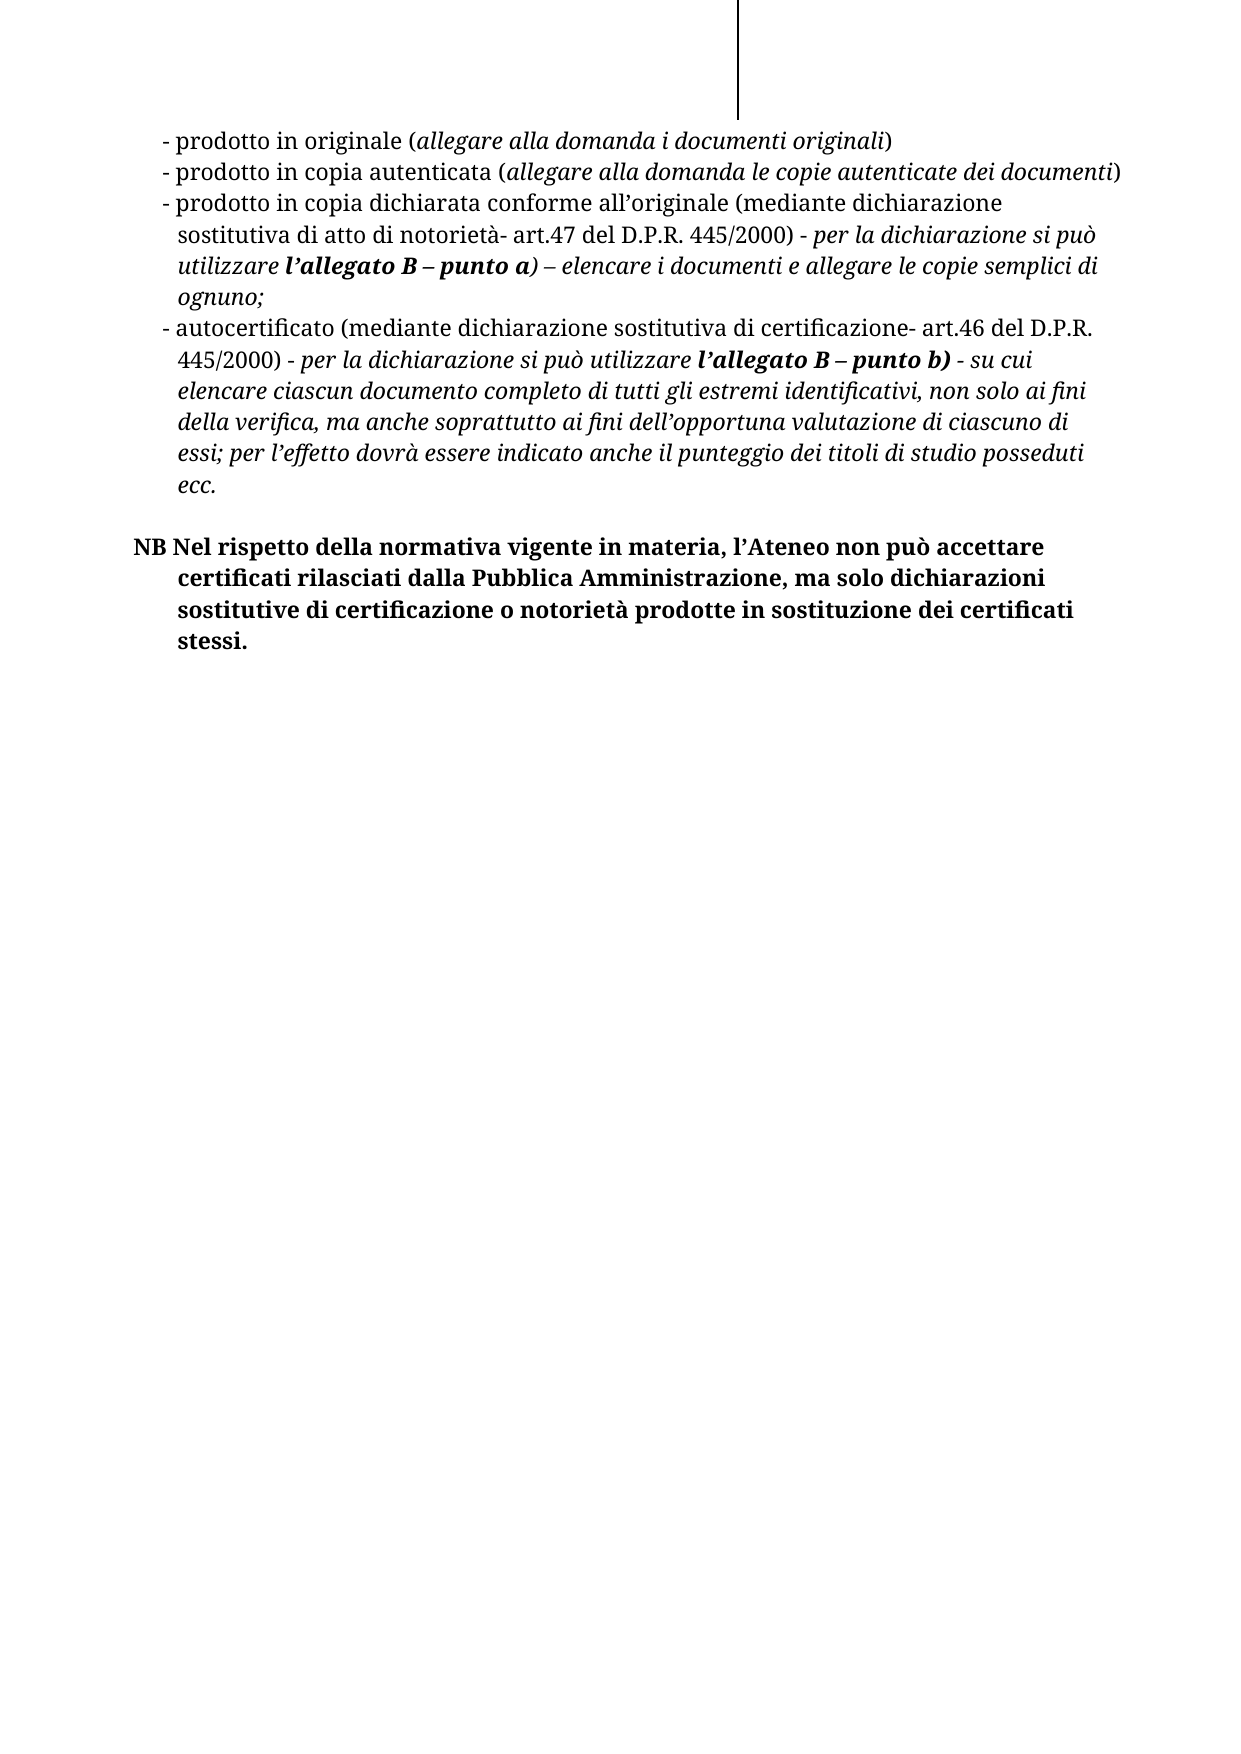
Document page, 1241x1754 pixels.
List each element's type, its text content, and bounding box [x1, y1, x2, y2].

text - autocertificato (mediante dichiarazione sostitutiva di certificazione- art.46 del D.P.R. 445/2000) - per la dichiarazione si può utilizzare l’allegato B – punto b) - su cui elencare ciascun documento completo di tutti gli estremi identificativi, non solo ai fini della verifica, ma anche soprattutto ai fini dell’opportuna valutazione di ciascuno di essi; per l’effetto dovrà essere indicato anche il punteggio dei titoli di studio posseduti ecc. [162, 312, 1122, 500]
text - prodotto in copia autenticata (allegare alla domanda le copie autenticate dei documenti) [162, 156, 1122, 187]
text - prodotto in originale (allegare alla domanda i documenti originali) [162, 125, 1122, 156]
text NB Nel rispetto della normativa vigente in materia, l’Ateneo non può accettare certificati rilasciati dalla Pubblica Amministrazione, ma solo dichiarazioni sostitutive di certificazione o notorietà prodotte in sostituzione dei certificati stessi. [133, 531, 1122, 656]
text - prodotto in copia dichiarata conforme all’originale (mediante dichiarazione sostitutiva di atto di notorietà- art.47 del D.P.R. 445/2000) - per la dichiarazione si può utilizzare l’allegato B – punto a) – elencare i documenti e allegare le copie semplici di ognuno; [162, 187, 1122, 312]
